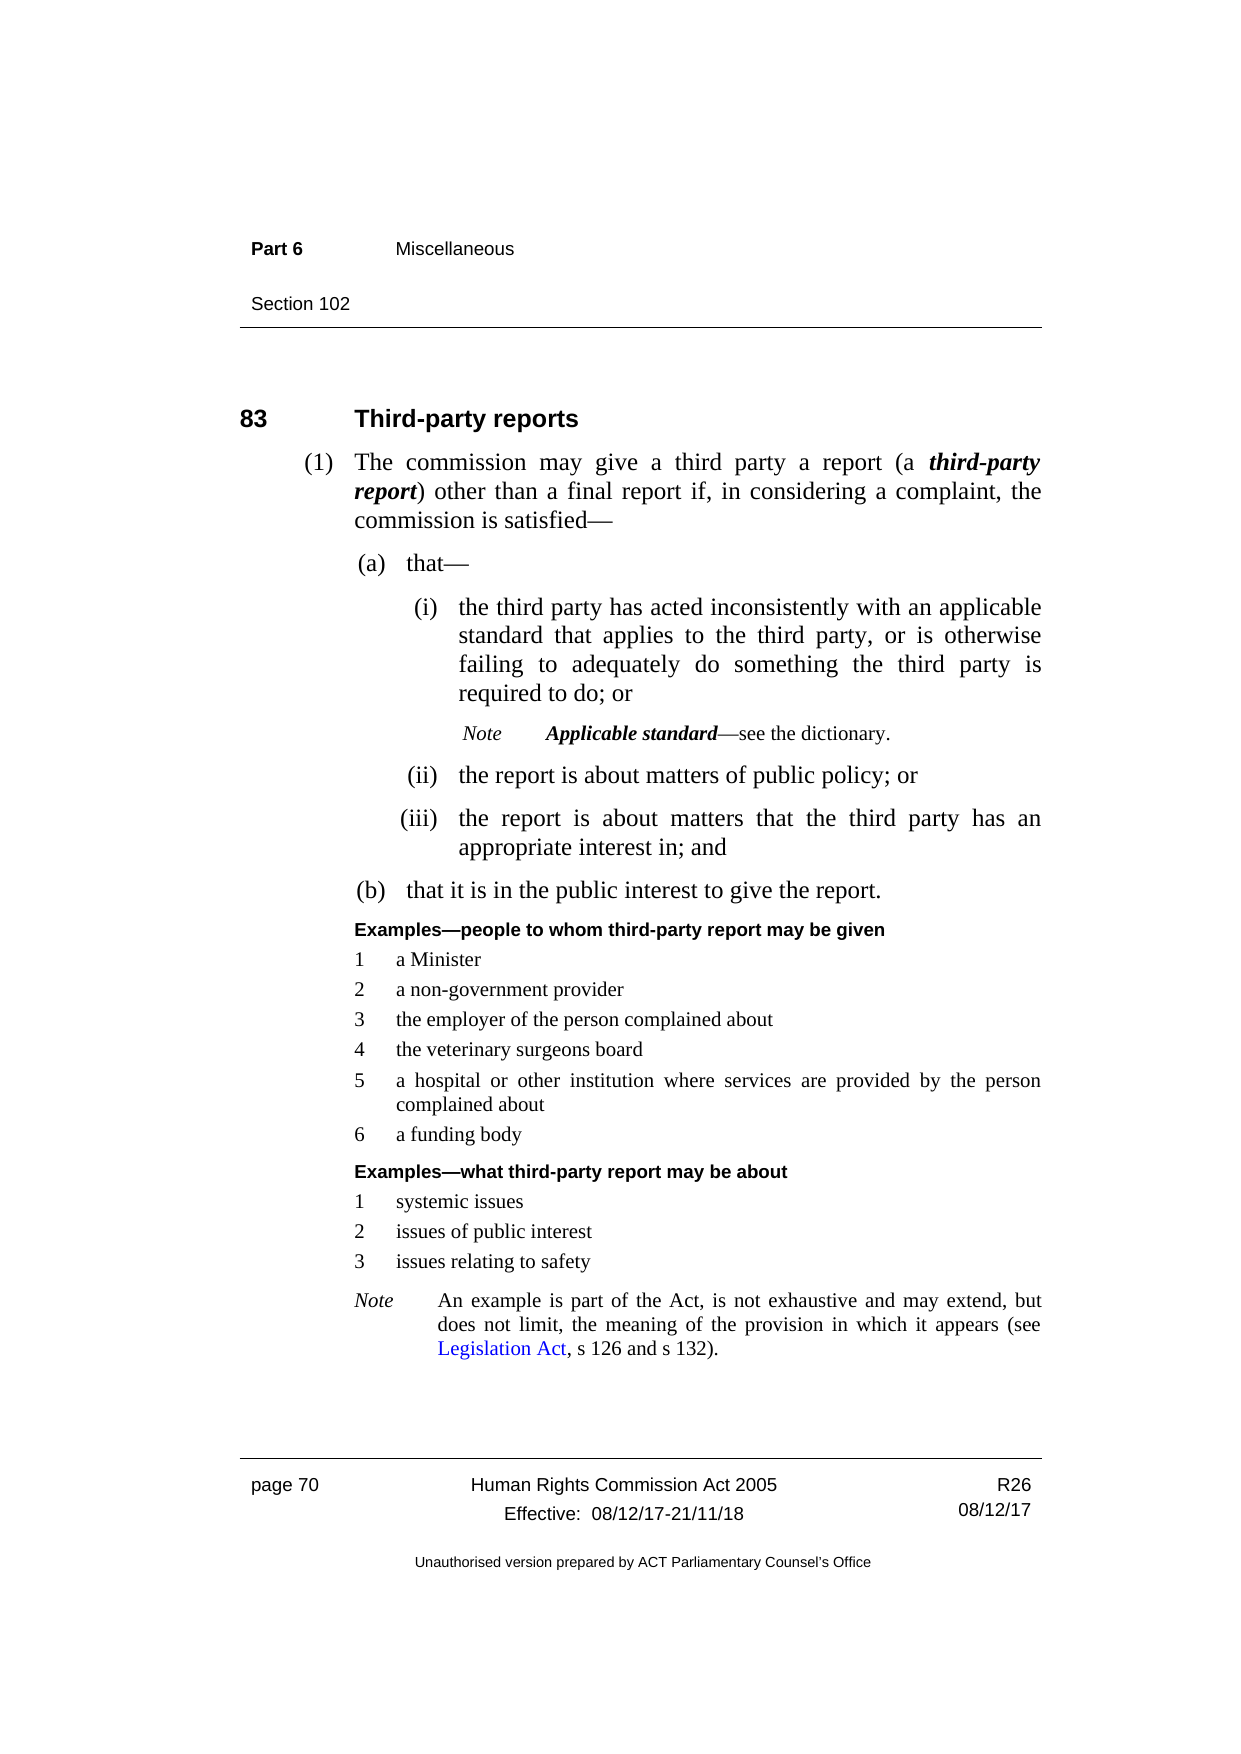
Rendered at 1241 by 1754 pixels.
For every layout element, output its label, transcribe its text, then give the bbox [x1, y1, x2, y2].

text (b) that it is in the public interest to give the report. [239, 875, 1042, 904]
text 2 issues of public interest [354, 1219, 1042, 1243]
text 2 a non-government provider [354, 977, 1042, 1001]
text Note Applicable standard—see the dictionary. [462, 721, 1042, 745]
text (iii) the report is about matters that the third party has an appropriate interest in; and [239, 803, 1042, 861]
text 83 Third-party reports [239, 404, 1042, 433]
text Examples—people to whom third-party report may be given [354, 919, 1042, 940]
text Examples—what third-party report may be about [354, 1161, 1042, 1182]
text (a) that— [239, 548, 1042, 577]
text (i) the third party has acted inconsistently with an applicable standard that applies to the third party, or is otherwise failing to adequately do something the third party is required to do; or [239, 592, 1042, 707]
text 1 a Minister [354, 946, 1042, 971]
text 3 issues relating to safety [354, 1249, 1042, 1273]
text 5 a hospital or other institution where services are provided by the person complained about [354, 1068, 1042, 1116]
text (1) The commission may give a third party a report (a third-party report) other than a final report if, in considering a complaint, the commission is satisfied— [239, 447, 1042, 534]
text 4 the veterinary surgeons board [354, 1037, 1042, 1061]
text 1 systemic issues [354, 1188, 1042, 1213]
text 6 a funding body [354, 1122, 1042, 1146]
text 3 the employer of the person complained about [354, 1007, 1042, 1031]
text (ii) the report is about matters of public policy; or [239, 760, 1042, 789]
text Note An example is part of the Act, is not exhaustive and may extend, but does not limit, the meaning of the provision in which it appears (see Legislation Act, s 126 and s 132). [354, 1288, 1042, 1360]
